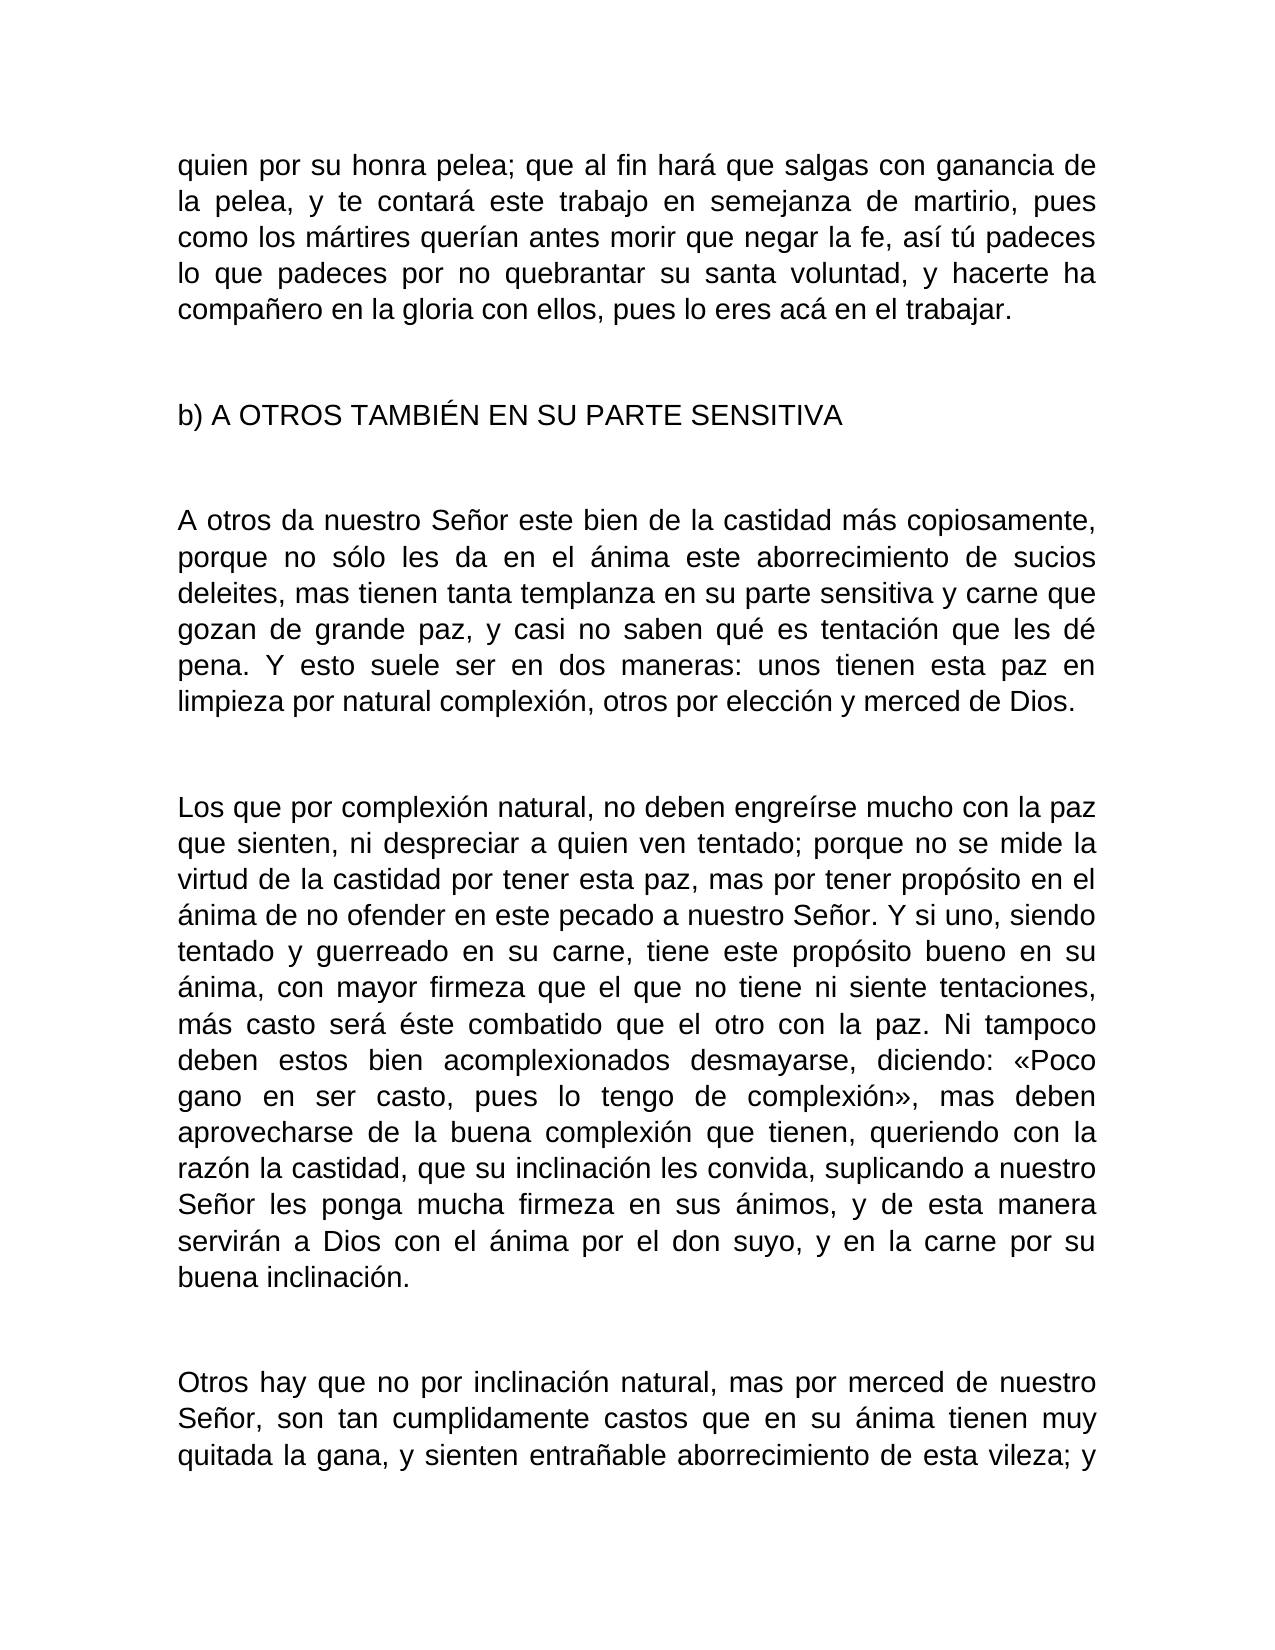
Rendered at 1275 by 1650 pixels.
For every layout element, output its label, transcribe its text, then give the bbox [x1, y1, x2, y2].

text Los que por complexión natural, no deben engreírse mucho con la paz que sienten, ni despreciar a quien ven tentado; porque no se mide la virtud de la castidad por tener esta paz, mas por tener propósito en el ánima de no ofender en este pecado a nuestro Señor. Y si uno, siendo tentado y guerreado en su carne, tiene este propósito bueno en su ánima, con mayor firmeza que el que no tiene ni siente tentaciones, más casto será éste combatido que el otro con la paz. Ni tampoco deben estos bien acomplexionados desmayarse, diciendo: «Poco gano en ser casto, pues lo tengo de complexión», mas deben aprovecharse de la buena complexión que tienen, queriendo con la razón la castidad, que su inclinación les convida, suplicando a nuestro Señor les ponga mucha firmeza en sus ánimos, y de esta manera servirán a Dios con el ánima por el don suyo, y en la carne por su buena inclinación. [177, 790, 1098, 1293]
text b) A OTROS TAMBIÉN EN SU PARTE SENSITIVA [177, 398, 1098, 431]
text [177, 148, 1098, 326]
text A otros da nuestro Señor este bien de la castidad más copiosamente, porque no sólo les da en el ánima este aborrecimiento de sucios deleites, mas tienen tanta templanza en su parte sensitiva y carne que gozan de grande paz, y casi no saben qué es tentación que les dé pena. Y esto suele ser en dos maneras: unos tienen esta paz en limpieza por natural complexión, otros por elección y merced de Dios. [177, 503, 1098, 718]
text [177, 1365, 1098, 1471]
